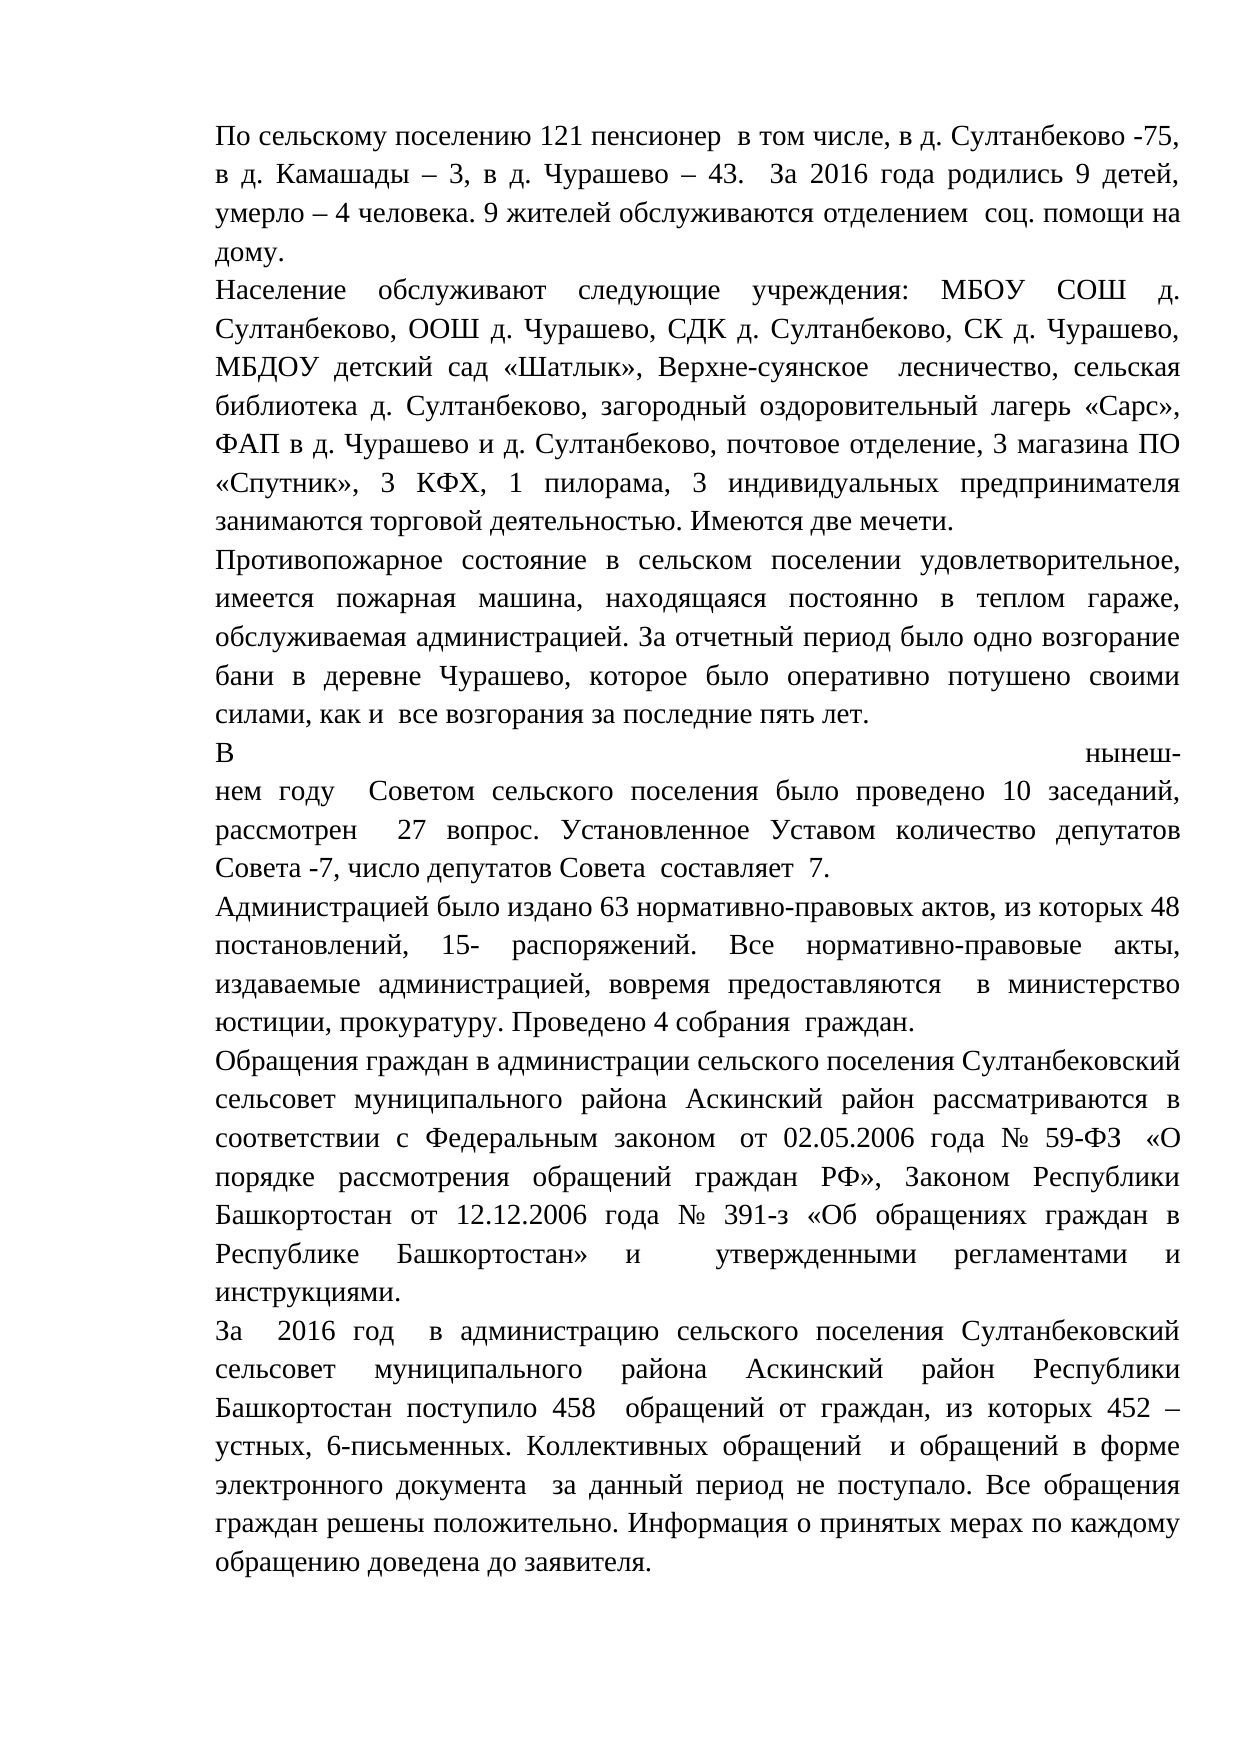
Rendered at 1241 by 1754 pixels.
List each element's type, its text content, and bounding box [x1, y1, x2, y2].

text За 2016 год в администрацию сельского поселения Султанбековский сельсовет муниципального района Аскинский район Республики Башкортостан поступило 458 обращений от граждан, из которых 452 – устных, 6-письменных. Коллективных обращений и обращений в форме электронного документа за данный период не поступало. Все обращения граждан решены положительно. Информация о принятых мерах по каждому обращению доведена до заявителя. [215, 1313, 1181, 1578]
text В нынеш- нем году Советом сельского поселения было проведено 10 заседаний, рассмотрен 27 вопрос. Установленное Уставом количество депутатов Совета -7, число депутатов Совета составляет 7. [215, 735, 1181, 884]
text По сельскому поселению 121 пенсионер в том числе, в д. Султанбеково -75, в д. Камашады – 3, в д. Чурашево – 43. За 2016 года родились 9 детей, умерло – 4 человека. 9 жителей обслуживаются отделением соц. помощи на дому. [215, 118, 1181, 267]
text Обращения граждан в администрации сельского поселения Султанбековский сельсовет муниципального района Аскинский район рассматриваются в соответствии с Федеральным законом от 02.05.2006 года № 59-ФЗ «О порядке рассмотрения обращений граждан РФ», Законом Республики Башкортостан от 12.12.2006 года № 391-з «Об обращениях граждан в Республике Башкортостан» и утвержденными регламентами и инструкциями. [215, 1043, 1181, 1308]
text Администрацией было издано 63 нормативно-правовых актов, из которых 48 постановлений, 15- распоряжений. Все нормативно-правовые акты, издаваемые администрацией, вовремя предоставляются в министерство юстиции, прокуратуру. Проведено 4 собрания граждан. [215, 889, 1181, 1038]
text Противопожарное состояние в сельском поселении удовлетворительное, имеется пожарная машина, находящаяся постоянно в теплом гараже, обслуживаемая администрацией. За отчетный период было одно возгорание бани в деревне Чурашево, которое было оперативно потушено своими силами, как и все возгорания за последние пять лет. [215, 542, 1181, 730]
text Население обслуживают следующие учреждения: МБОУ СОШ д. Султанбеково, ООШ д. Чурашево, СДК д. Султанбеково, СК д. Чурашево, МБДОУ детский сад «Шатлык», Верхне-суянское лесничество, сельская библиотека д. Султанбеково, загородный оздоровительный лагерь «Сарс», ФАП в д. Чурашево и д. Султанбеково, почтовое отделение, 3 магазина ПО «Спутник», 3 КФХ, 1 пилорама, 3 индивидуальных предпринимателя занимаются торговой деятельностью. Имеются две мечети. [215, 272, 1181, 537]
